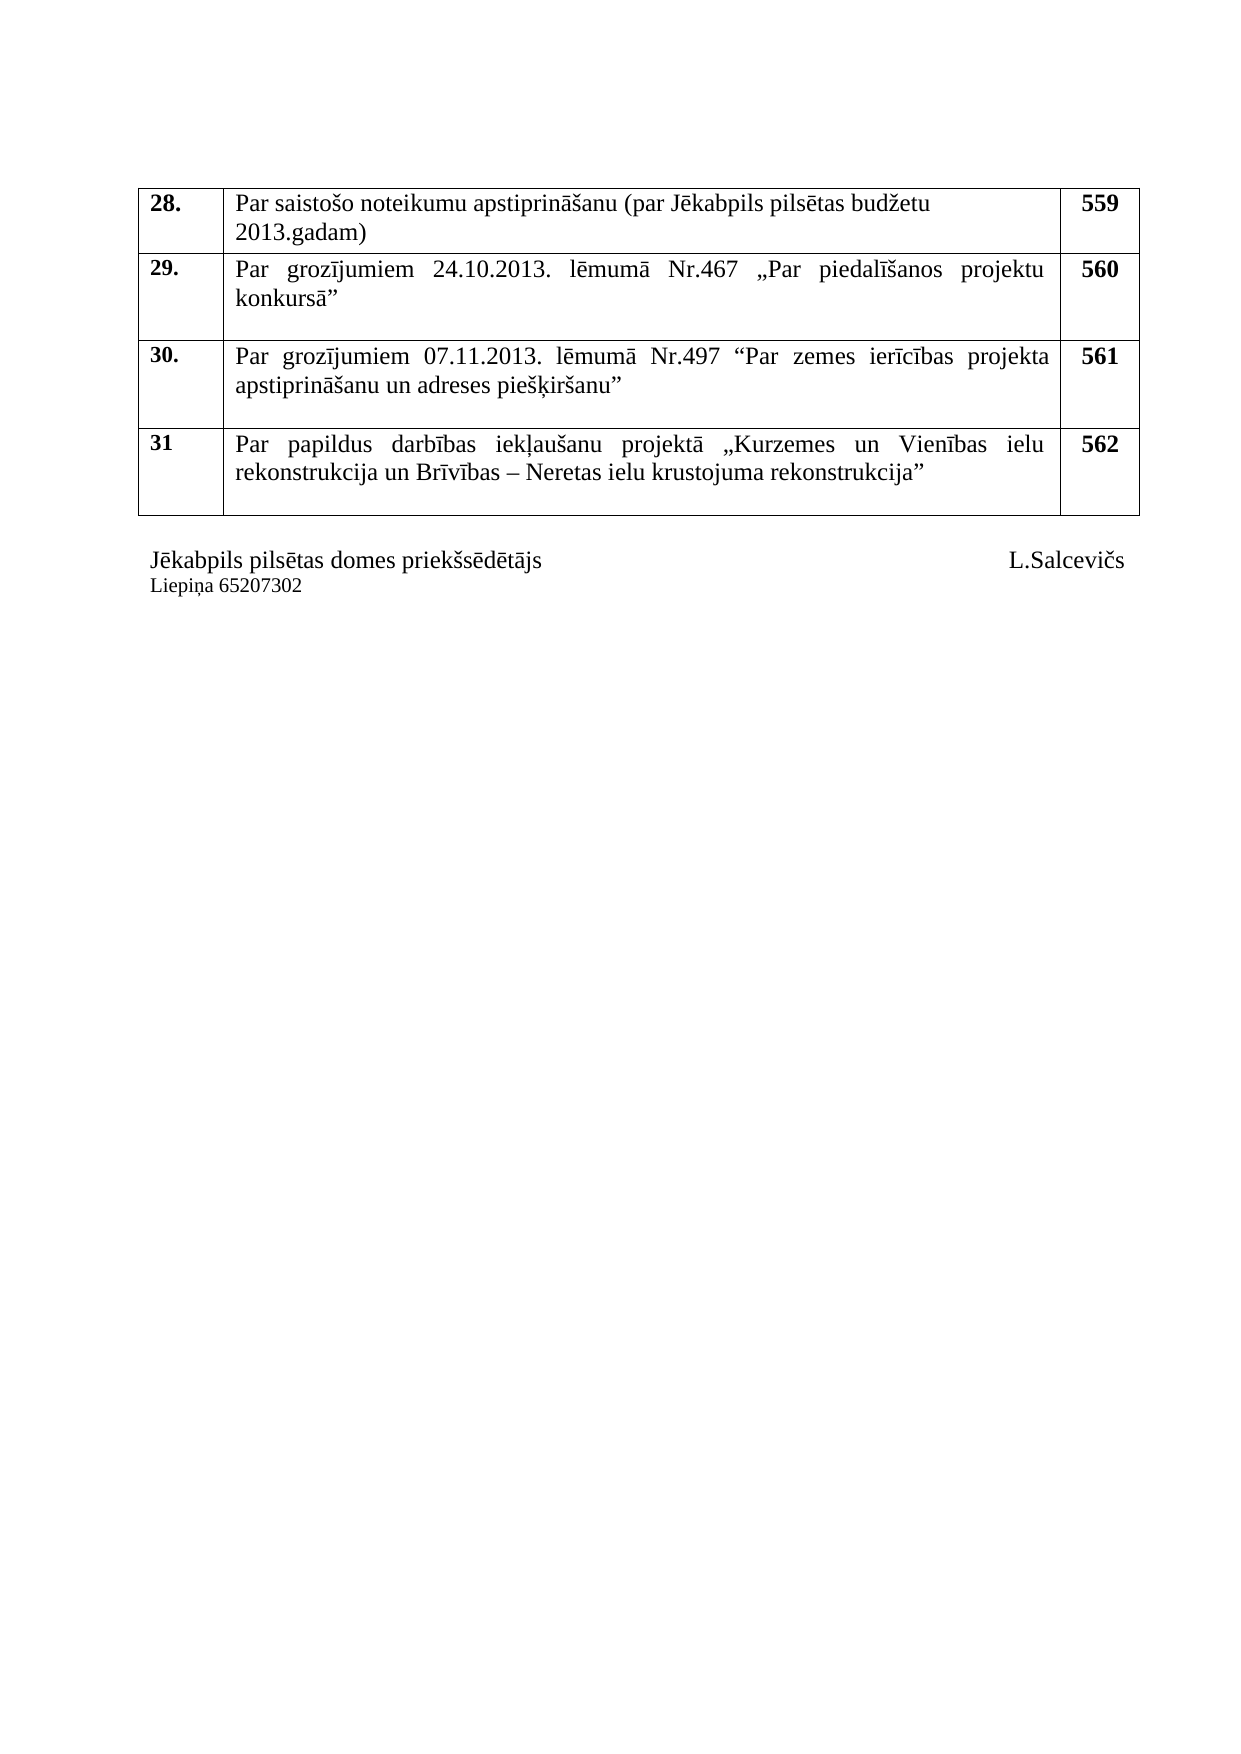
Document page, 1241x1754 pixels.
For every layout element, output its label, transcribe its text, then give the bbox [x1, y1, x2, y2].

text Jēkabpils pilsētas domes priekšsēdētājs L.Salcevičs [150, 545, 1090, 573]
table_cell Par grozījumiem 07.11.2013. lēmumā Nr.497 “Par zemes ierīcības projekta apstiprināšanu un adreses piešķiršanu” [224, 341, 1060, 428]
table_cell Par papildus darbības iekļaušanu projektā „Kurzemes un Vienības ielu rekonstrukcija un Brīvības – Neretas ielu krustojuma rekonstrukcija” [224, 429, 1060, 515]
table_cell 28. [139, 189, 223, 253]
table_cell 561 [1061, 341, 1139, 428]
table_cell Par grozījumiem 24.10.2013. lēmumā Nr.467 „Par piedalīšanos projektu konkursā” [224, 254, 1060, 340]
table_cell 30. [139, 341, 223, 428]
table_cell 560 [1061, 254, 1139, 340]
table_cell 562 [1061, 429, 1139, 515]
table_cell 559 [1061, 189, 1139, 253]
table_cell 29. [139, 254, 223, 340]
table_cell 31 [139, 429, 223, 515]
table_cell Par saistošo noteikumu apstiprināšanu (par Jēkabpils pilsētas budžetu 2013.gadam) [224, 189, 1060, 253]
text Liepiņa 65207302 [150, 573, 1090, 597]
